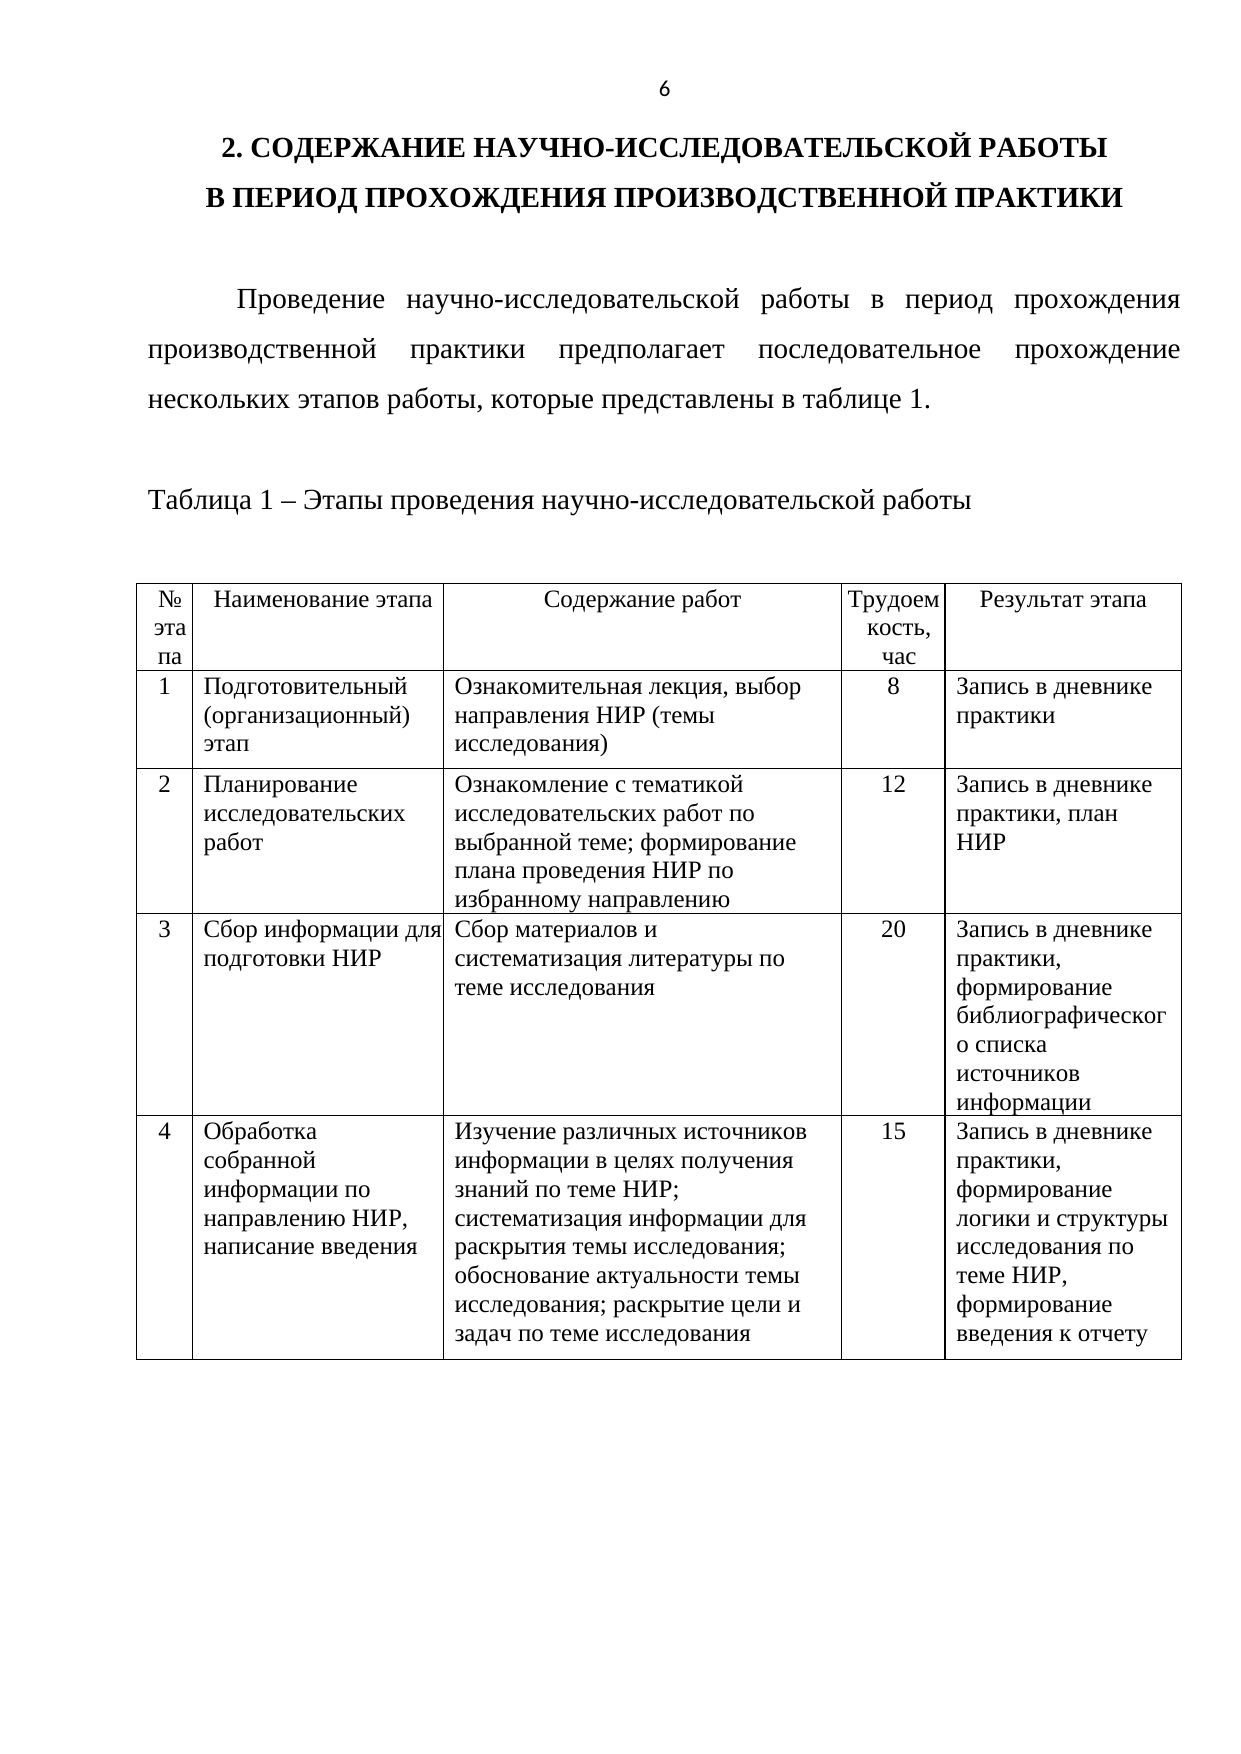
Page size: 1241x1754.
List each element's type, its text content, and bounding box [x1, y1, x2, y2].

table_header Трудоемкость, час [842, 584, 944, 670]
table_cell Изучение различных источников информации в целях получения знаний по теме НИР; систематизация информации для раскрытия темы исследования; обоснование актуальности темы исследования; раскрытие цели и задач по теме исследования [444, 1116, 841, 1359]
table_cell Обработка собранной информации по направлению НИР, написание введения [193, 1116, 443, 1359]
table_cell 8 [842, 671, 944, 768]
table_cell Запись в дневнике практики, формирование логики и структуры исследования по теме НИР, формирование введения к отчету [946, 1116, 1181, 1359]
table_cell 1 [137, 671, 192, 768]
table_cell 3 [137, 914, 192, 1115]
table_cell Ознакомительная лекция, выбор направления НИР (темы исследования) [444, 671, 841, 768]
table_cell Запись в дневнике практики [946, 671, 1181, 768]
text Таблица 1 – Этапы проведения научно-исследовательской работы [148, 482, 1181, 516]
table_cell Запись в дневнике практики, план НИР [946, 769, 1181, 913]
table_cell 20 [842, 914, 944, 1115]
table_cell Планирование исследовательских работ [193, 769, 443, 913]
text В ПЕРИОД ПРОХОЖДЕНИЯ ПРОИЗВОДСТВЕННОЙ ПРАКТИКИ [148, 180, 1181, 214]
table_cell Подготовительный (организационный) этап [193, 671, 443, 768]
table_cell 2 [137, 769, 192, 913]
table_header № этапа [137, 584, 192, 670]
table_header Наименование этапа [193, 584, 443, 670]
table_cell 15 [842, 1116, 944, 1359]
table_header Результат этапа [946, 584, 1181, 670]
table_cell Сбор материалов и систематизация литературы по теме исследования [444, 914, 841, 1115]
list 2. СОДЕРЖАНИЕ НАУЧНО-ИССЛЕДОВАТЕЛЬСКОЙ РАБОТЫ [148, 130, 1181, 163]
table_header Содержание работ [444, 584, 841, 670]
table_cell 4 [137, 1116, 192, 1359]
table_cell Запись в дневнике практики, формирование библиографического списка источников информации [946, 914, 1181, 1115]
table_cell 12 [842, 769, 944, 913]
table_cell Сбор информации для подготовки НИР [193, 914, 443, 1115]
table_cell Ознакомление с тематикой исследовательских работ по выбранной теме; формирование плана проведения НИР по избранному направлению [444, 769, 841, 913]
text Проведение научно-исследовательской работы в период прохождения производственной практики предполагает последовательное прохождение нескольких этапов работы, которые представлены в таблице 1. [148, 281, 1181, 415]
